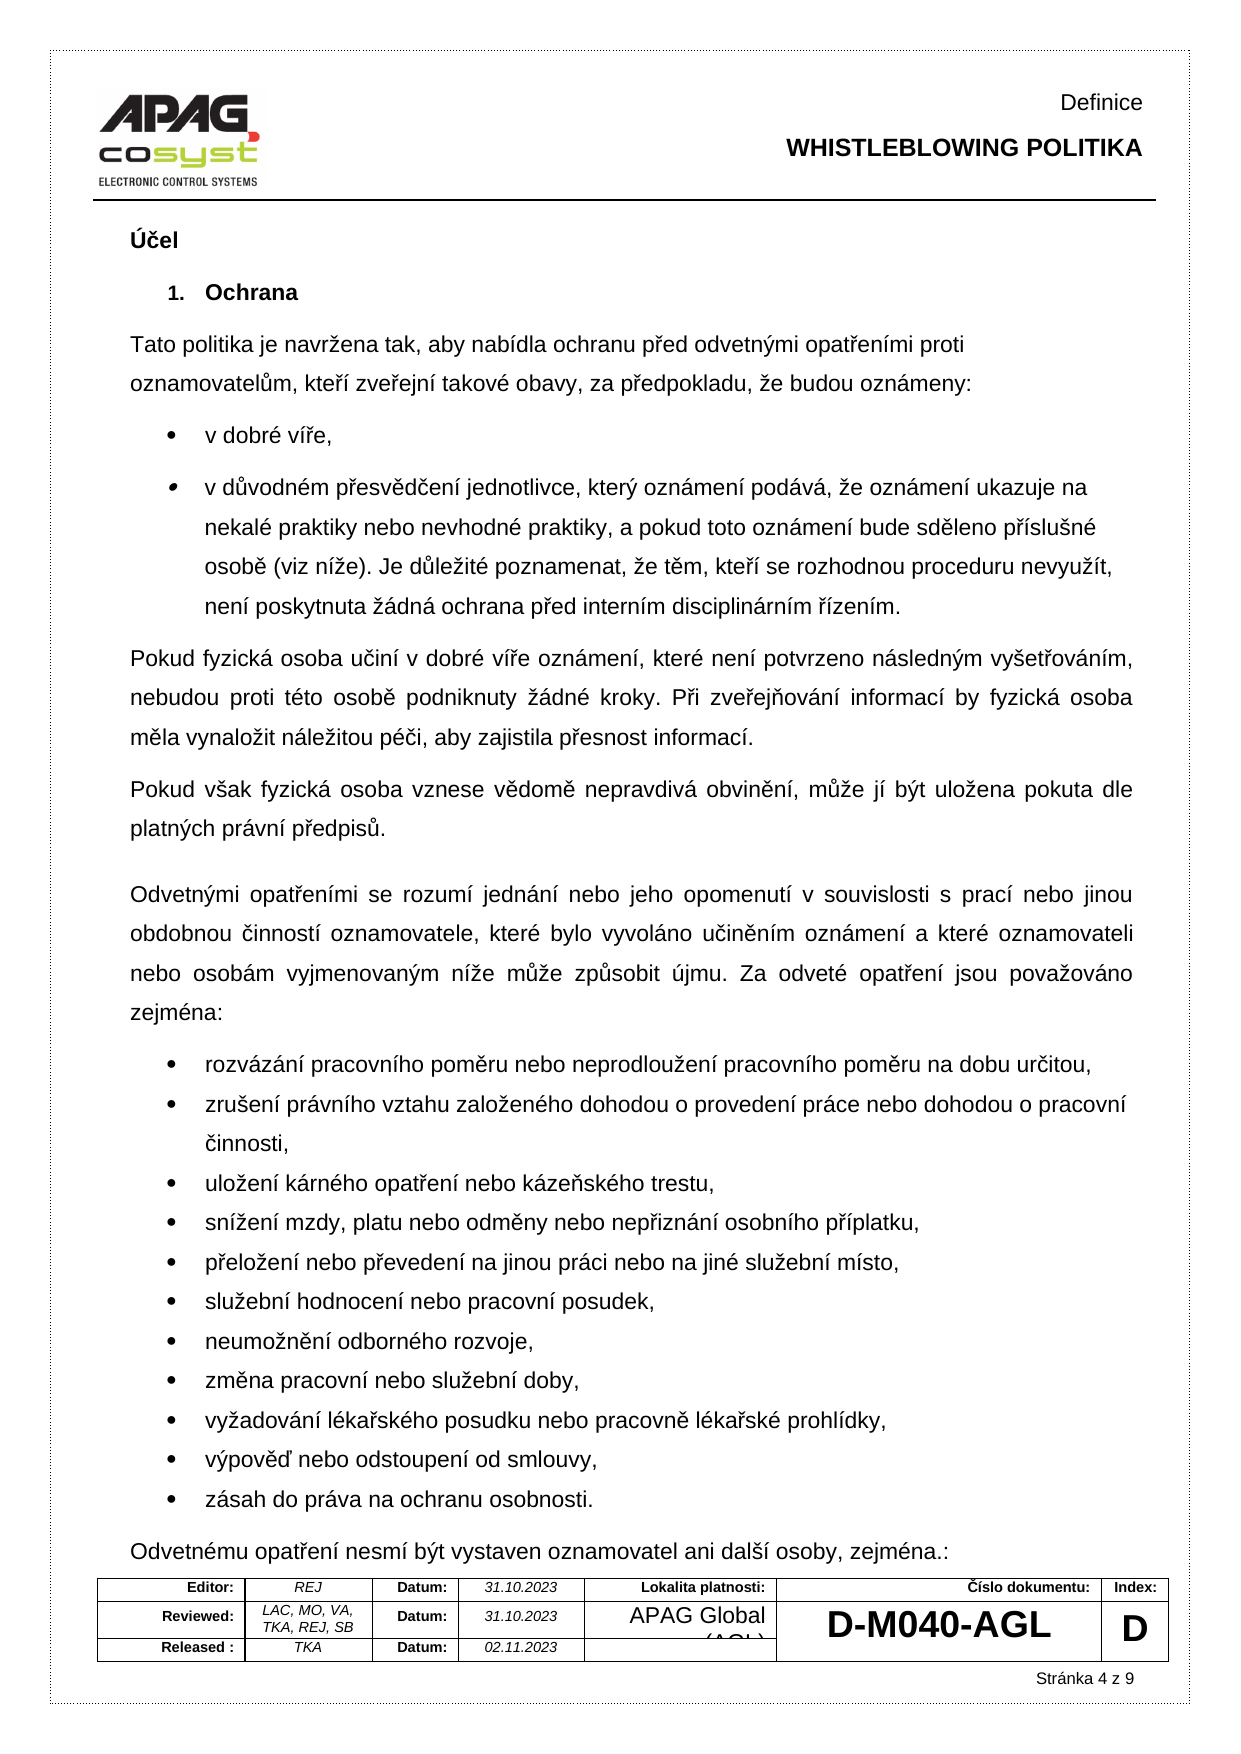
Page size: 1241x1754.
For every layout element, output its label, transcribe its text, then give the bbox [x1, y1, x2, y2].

list výpověď nebo odstoupení od smlouvy, [167, 1446, 1134, 1472]
list Ochrana [167, 279, 1134, 305]
text Pokud však fyzická osoba vznese vědomě nepravdivá obvinění, může jí být uložena pokuta dle platných právní předpisů. [130, 776, 1134, 841]
list v důvodném přesvědčení jednotlivce, který oznámení podává, že oznámení ukazuje na nekalé praktiky nebo nevhodné praktiky, a pokud toto oznámení bude sděleno příslušné osobě (viz níže). Je důležité poznamenat, že těm, kteří se rozhodnou proceduru nevyužít, není poskytnuta žádná ochrana před interním disciplinárním řízením. [167, 474, 1134, 619]
text Tato politika je navržena tak, aby nabídla ochranu před odvetnými opatřeními proti oznamovatelům, kteří zveřejní takové obavy, za předpokladu, že budou oznámeny: [130, 331, 1134, 397]
list rozvázání pracovního poměru nebo neprodloužení pracovního poměru na dobu určitou, [167, 1051, 1134, 1078]
text Pokud fyzická osoba učiní v dobré víře oznámení, které není potvrzeno následným vyšetřováním, nebudou proti této osobě podniknuty žádné kroky. Při zveřejňování informací by fyzická osoba měla vynaložit náležitou péči, aby zajistila přesnost informací. [130, 645, 1134, 750]
list služební hodnocení nebo pracovní posudek, [167, 1288, 1134, 1314]
list přeložení nebo převedení na jinou práci nebo na jiné služební místo, [167, 1249, 1134, 1275]
list snížení mzdy, platu nebo odměny nebo nepřiznání osobního příplatku, [167, 1209, 1134, 1236]
list zásah do práva na ochranu osobnosti. [167, 1486, 1134, 1512]
list zrušení právního vztahu založeného dohodou o provedení práce nebo dohodou o pracovní činnosti, [167, 1091, 1134, 1157]
list změna pracovní nebo služební doby, [167, 1367, 1134, 1393]
text Odvetnými opatřeními se rozumí jednání nebo jeho opomenutí v souvislosti s prací nebo jinou obdobnou činností oznamovatele, které bylo vyvoláno učiněním oznámení a které oznamovateli nebo osobám vyjmenovaným níže může způsobit újmu. Za odveté opatření jsou považováno zejména: [130, 881, 1134, 1026]
list v dobré víře, [167, 422, 1134, 449]
text Odvetnému opatření nesmí být vystaven oznamovatel ani další osoby, zejména.: [130, 1538, 1134, 1564]
text Účel [130, 227, 1134, 253]
list vyžadování lékařského posudku nebo pracovně lékařské prohlídky, [167, 1407, 1134, 1433]
list uložení kárného opatření nebo kázeňského trestu, [167, 1170, 1134, 1196]
list neumožnění odborného rozvoje, [167, 1328, 1134, 1354]
picture [94, 88, 266, 191]
